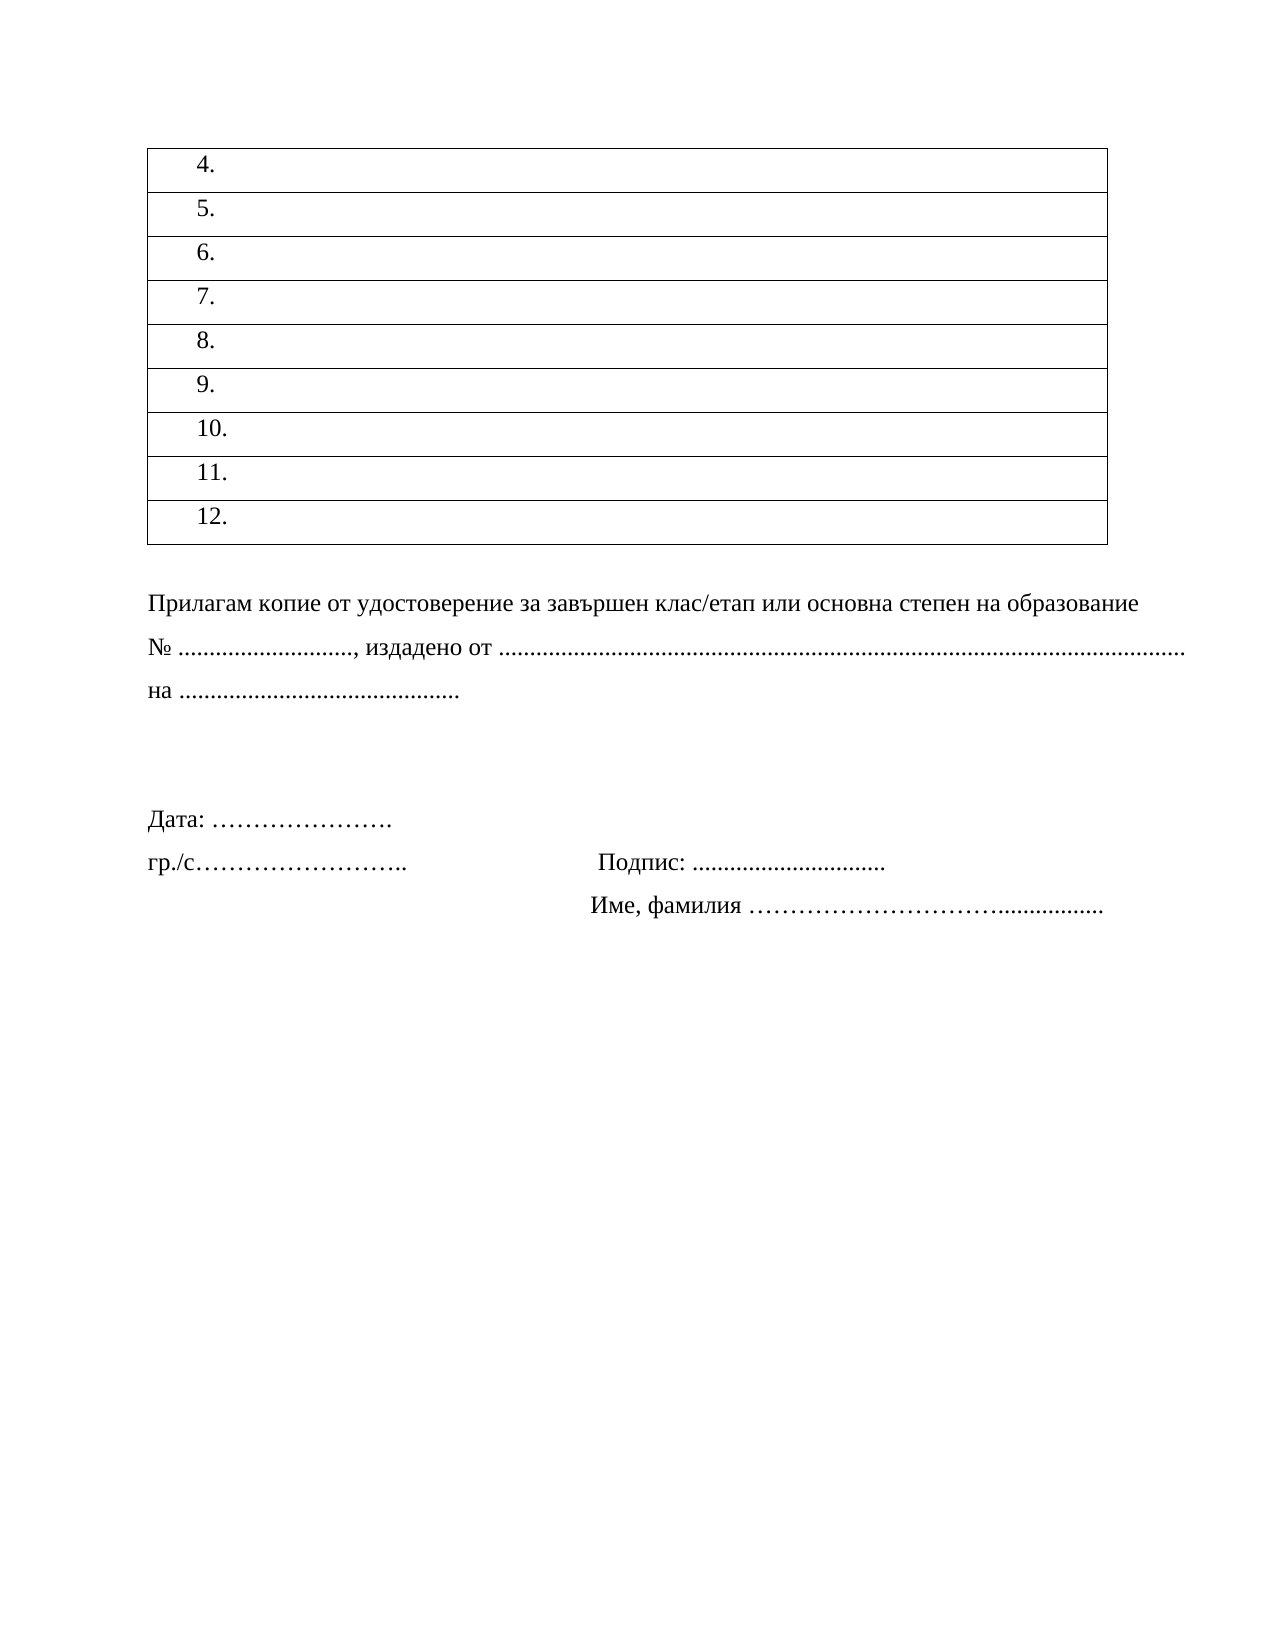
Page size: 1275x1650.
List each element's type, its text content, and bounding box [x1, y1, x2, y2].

text гр./с…………………….. Подпис: ............................... [148, 847, 1201, 876]
text Име, фамилия …………………………................. [516, 890, 1201, 919]
table_cell [148, 413, 1107, 456]
table_cell [148, 237, 1107, 280]
table_cell [148, 149, 1107, 192]
table_cell [148, 457, 1107, 500]
table_cell [148, 193, 1107, 236]
text Дата: …………………. [148, 804, 1201, 833]
table_cell [148, 281, 1107, 324]
table_cell [148, 325, 1107, 368]
table_cell [148, 369, 1107, 412]
table_cell [148, 501, 1107, 544]
text Прилагам копие от удостоверение за завършен клас/етап или основна степен на образование [148, 588, 1191, 617]
text № ............................, издадено от .............................................................................................................. на ............................................. [148, 632, 1191, 703]
